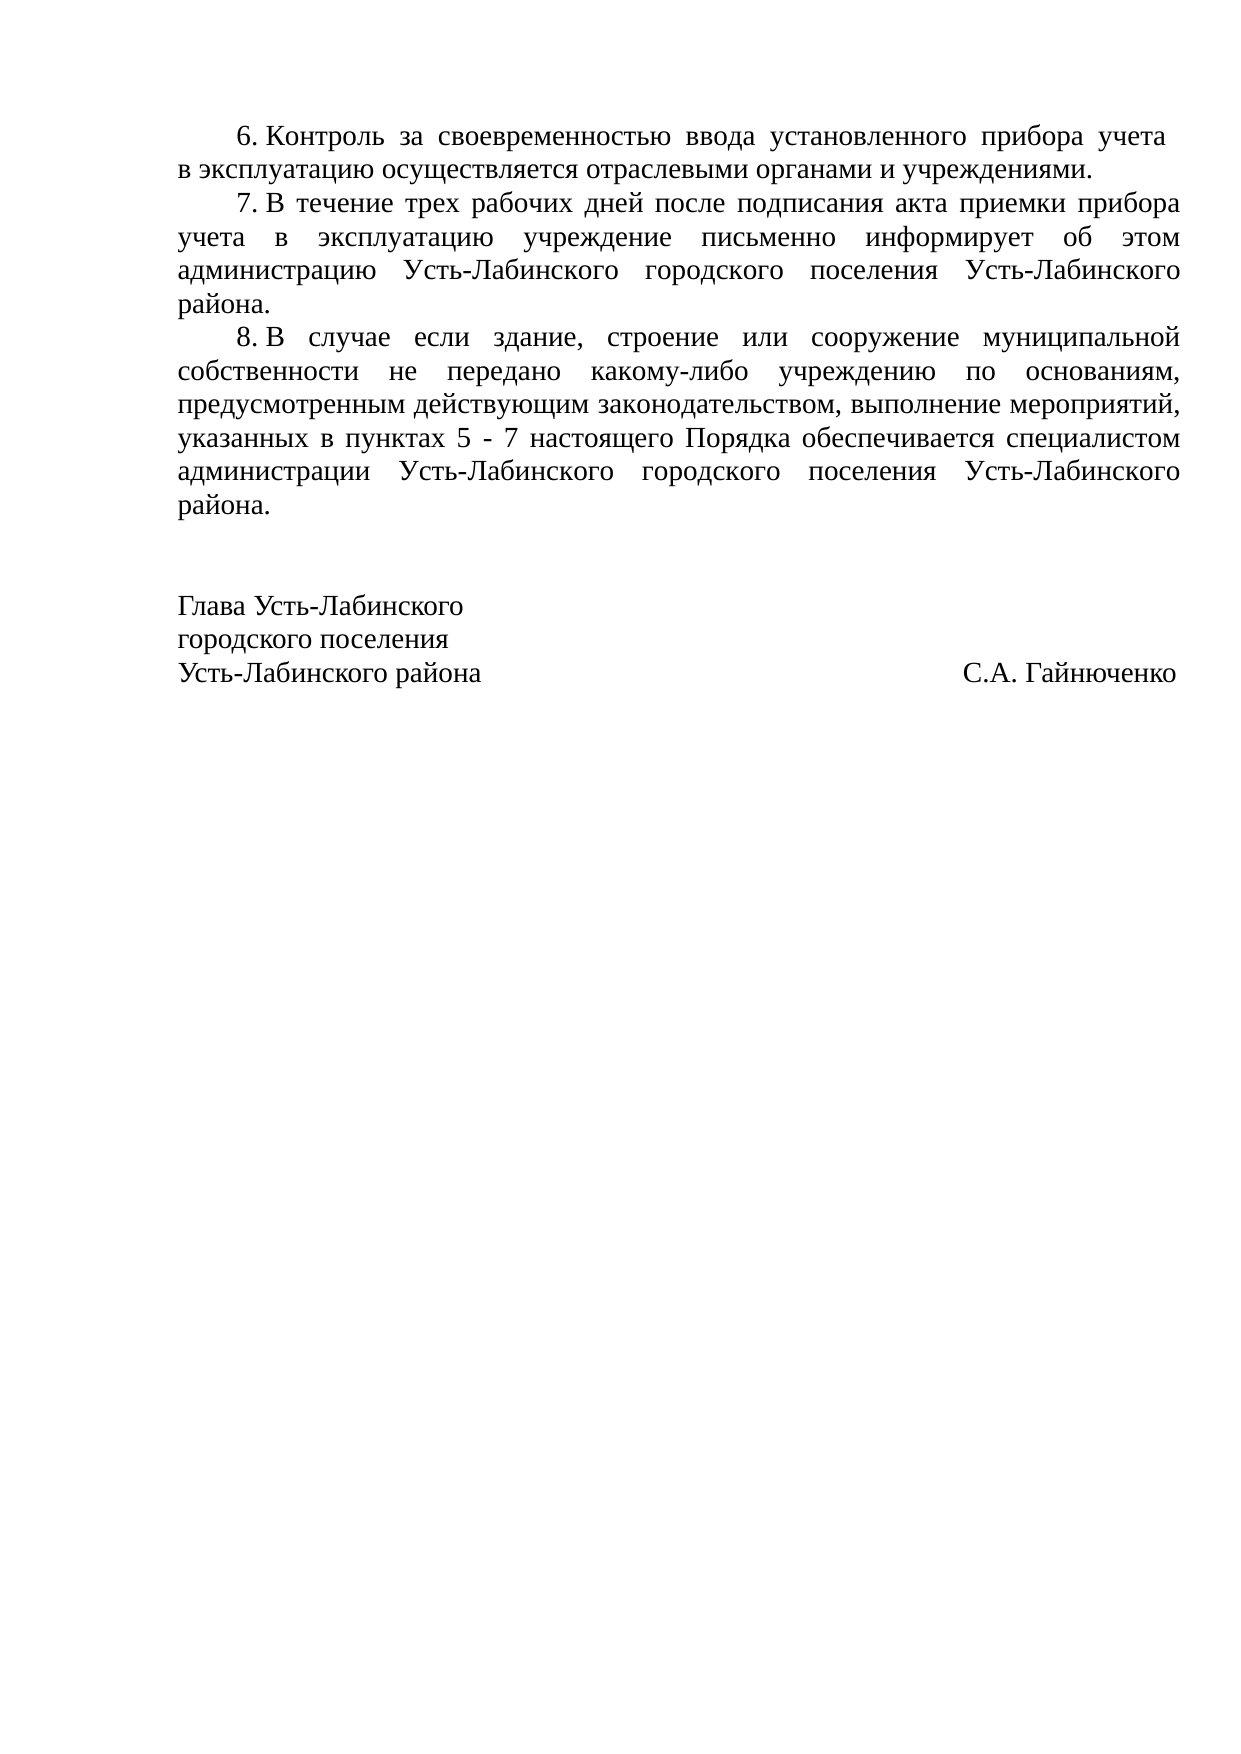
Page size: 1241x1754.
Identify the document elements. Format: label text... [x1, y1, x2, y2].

text городского поселения [177, 621, 1181, 655]
text Усть-Лабинского района С.А. Гайнюченко [177, 655, 1181, 688]
text 7. В течение трех рабочих дней после подписания акта приемки прибора учета в эксплуатацию учреждение письменно информирует об этом администрацию Усть-Лабинского городского поселения Усть-Лабинского района. [177, 185, 1181, 319]
text Глава Усть-Лабинского [177, 588, 1181, 621]
text 8. В случае если здание, строение или сооружение муниципальной собственности не передано какому-либо учреждению по основаниям, предусмотренным действующим законодательством, выполнение мероприятий, указанных в пунктах 5 - 7 настоящего Порядка обеспечивается специалистом администрации Усть-Лабинского городского поселения Усть-Лабинского района. [177, 319, 1181, 521]
text 6. Контроль за своевременностью ввода установленного прибора учета в эксплуатацию осуществляется отраслевыми органами и учреждениями. [177, 118, 1181, 185]
